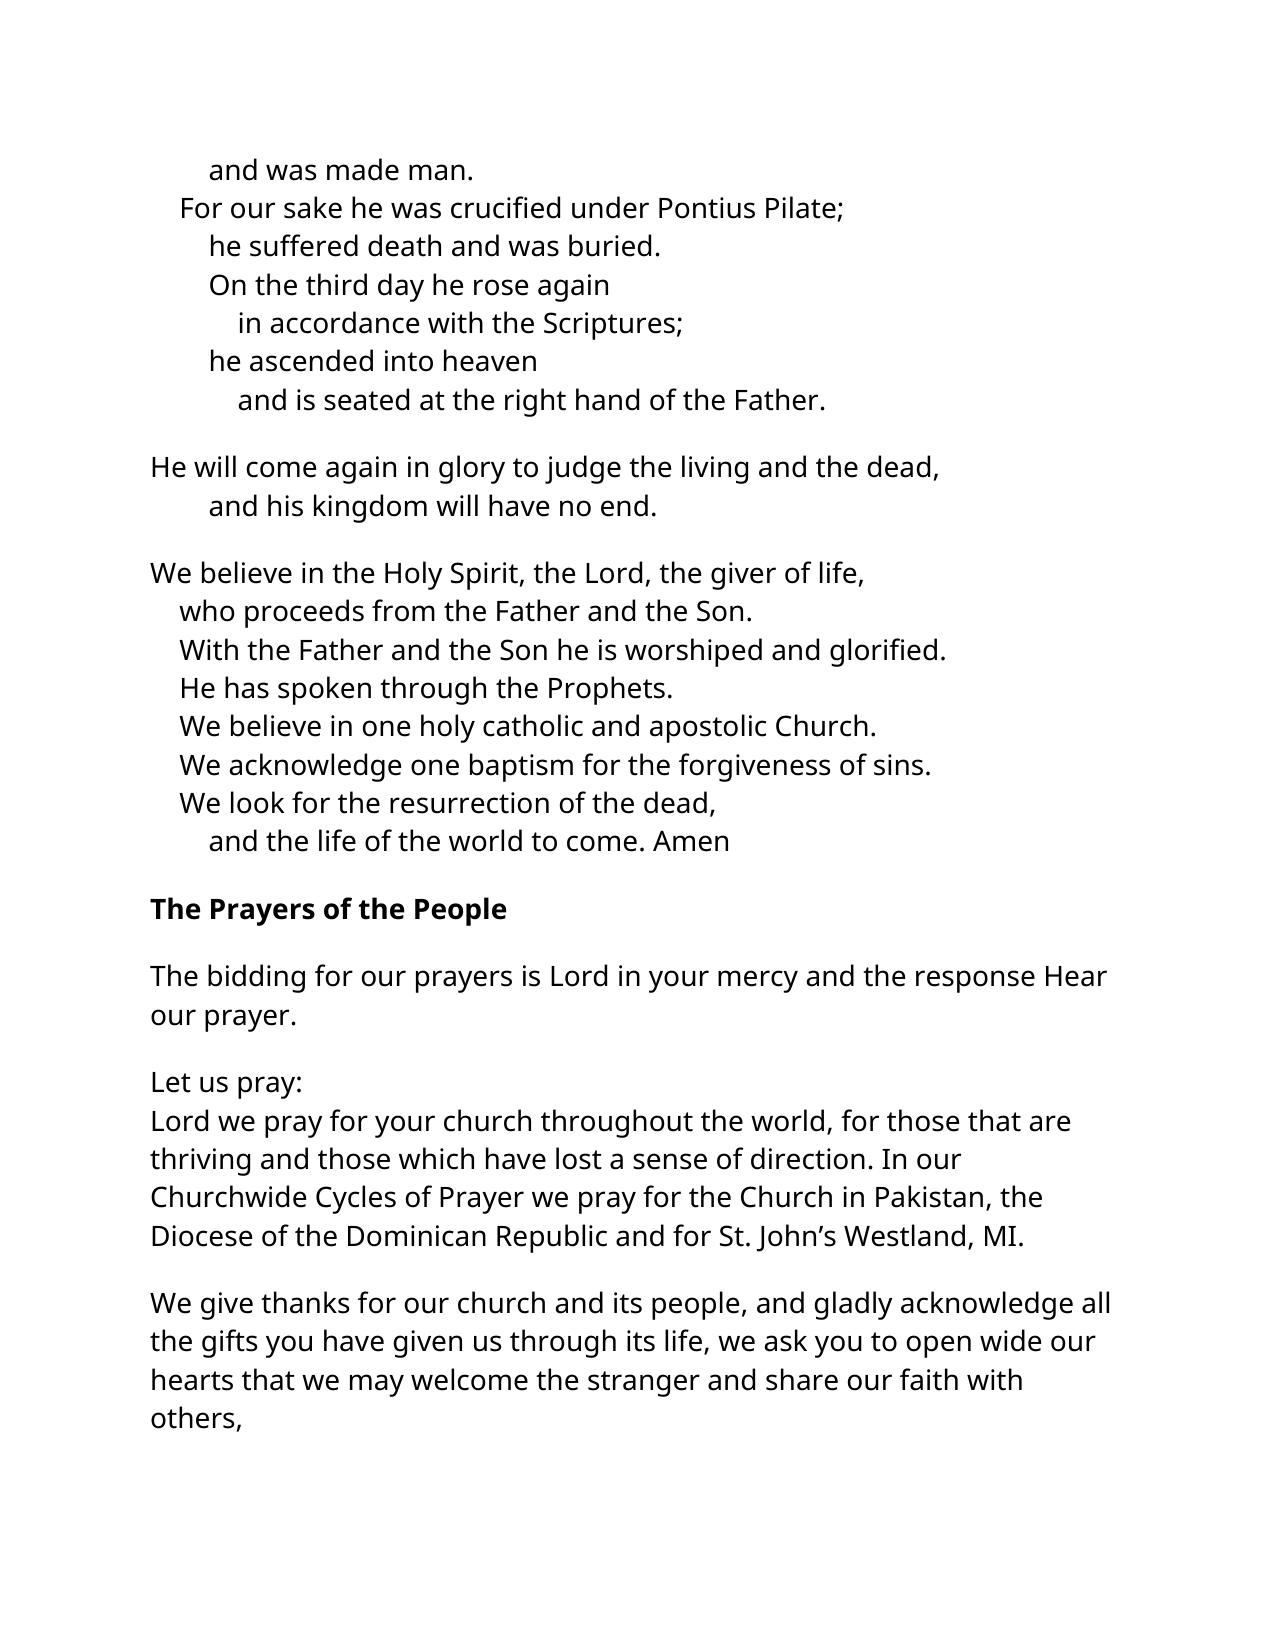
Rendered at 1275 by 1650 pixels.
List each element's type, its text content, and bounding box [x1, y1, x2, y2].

text The bidding for our prayers is Lord in your mercy and the response Hear our prayer. [150, 957, 1125, 1033]
text We believe in the Holy Spirit, the Lord, the giver of life, who proceeds from the Father and the Son. With the Father and the Son he is worshiped and glorified. He has spoken through the Prophets. We believe in one holy catholic and apostolic Church. We acknowledge one baptism for the forgiveness of sins. We look for the resurrection of the dead, and the life of the world to come. Amen [150, 553, 1125, 860]
text We give thanks for our church and its people, and gladly acknowledge all the gifts you have given us through its life, we ask you to open wide our hearts that we may welcome the stranger and share our faith with others, [150, 1283, 1125, 1437]
text The Prayers of the People [150, 889, 1125, 927]
text He will come again in glory to judge the living and the dead, and his kingdom will have no end. [150, 447, 1125, 524]
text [150, 150, 1125, 418]
text Let us pray: Lord we pray for your church throughout the world, for those that are thriving and those which have lost a sense of direction. In our Churchwide Cycles of Prayer we pray for the Church in Pakistan, the Diocese of the Dominican Republic and for St. John’s Westland, MI. [150, 1062, 1125, 1254]
